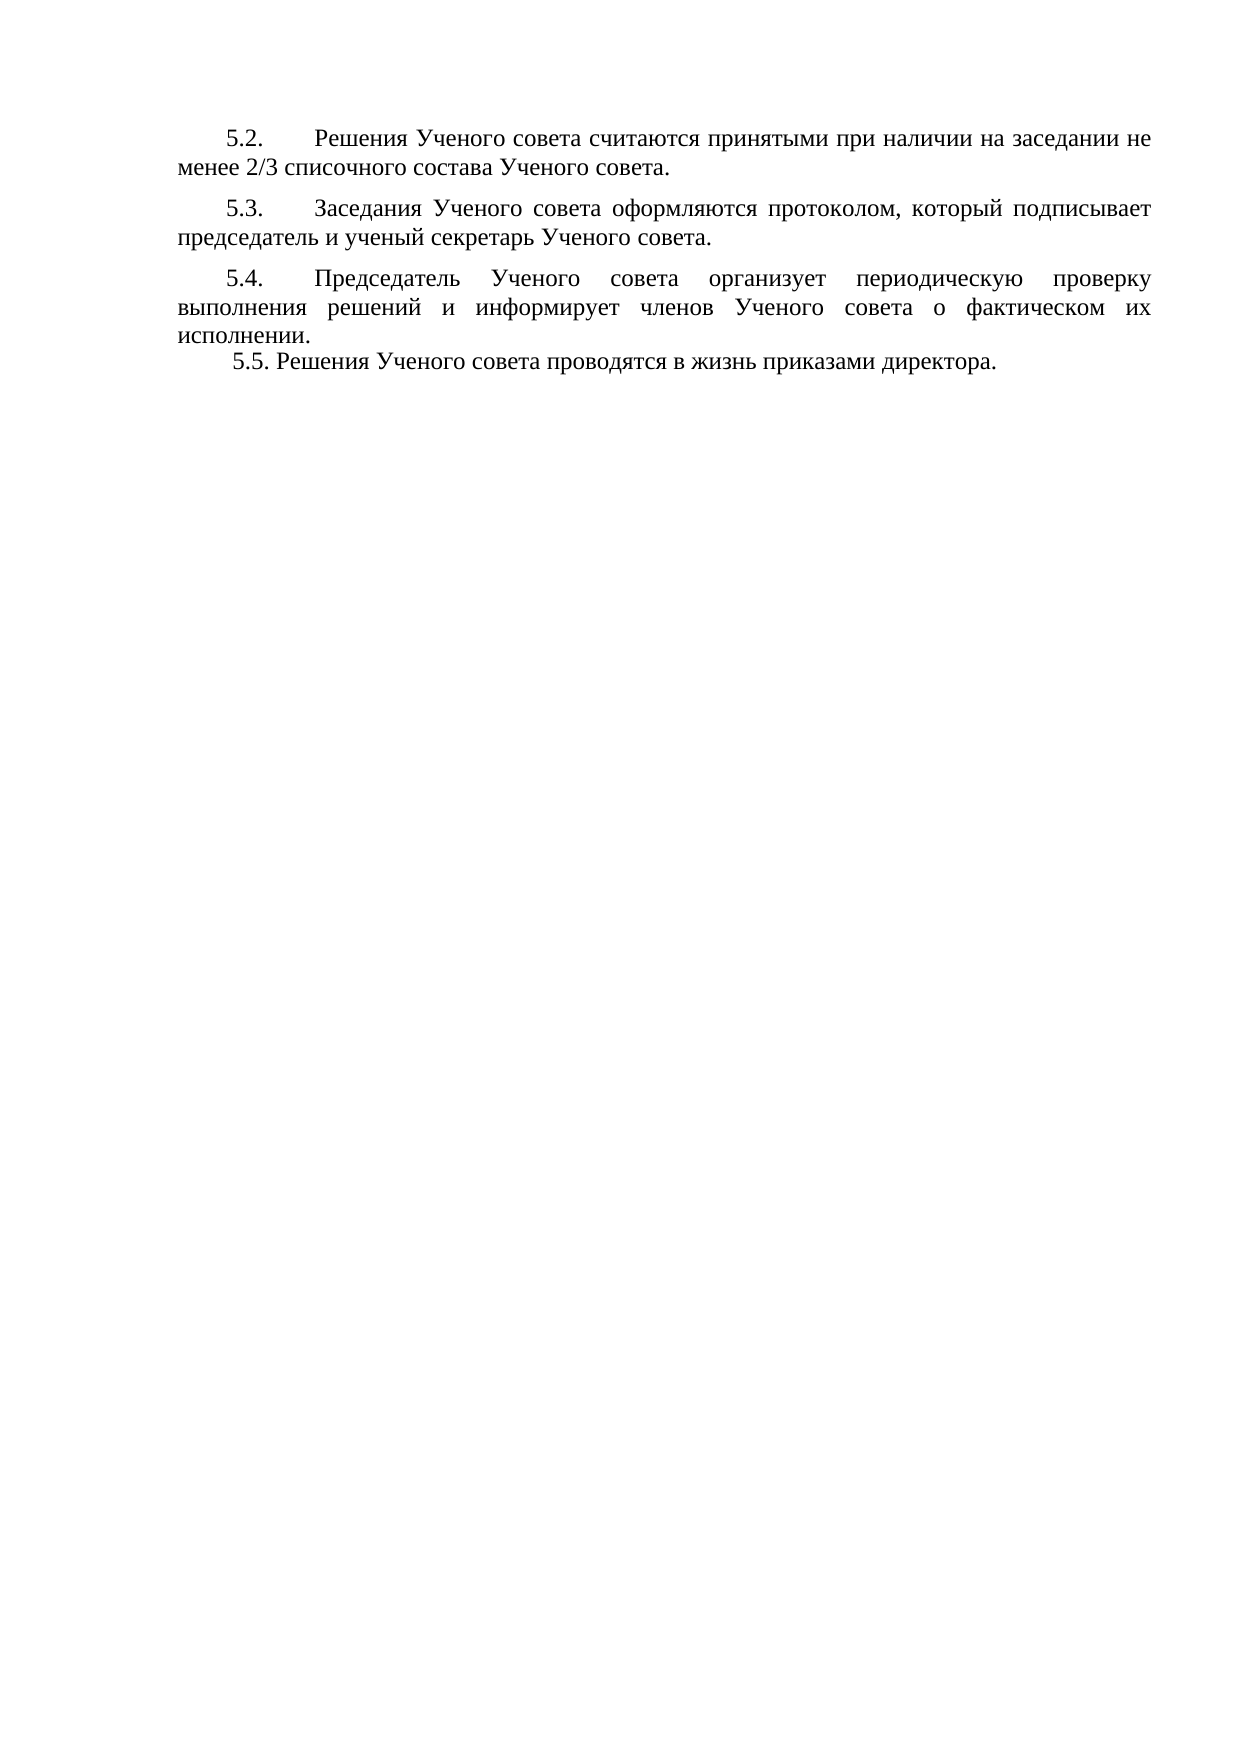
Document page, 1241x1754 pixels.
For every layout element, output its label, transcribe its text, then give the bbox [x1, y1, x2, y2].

list Заседания Ученого совета оформляются протоколом, который подписывает председатель и ученый секретарь Ученого совета. [177, 193, 1152, 251]
list Председатель Ученого совета организует периодическую проверку выполнения решений и информирует членов Ученого совета о фактическом их исполнении. [177, 263, 1152, 349]
text 5.5. Решения Ученого совета проводятся в жизнь приказами директора. [171, 349, 1163, 375]
list Решения Ученого совета считаются принятыми при наличии на заседании не менее 2/3 списочного состава Ученого совета. [177, 123, 1152, 180]
